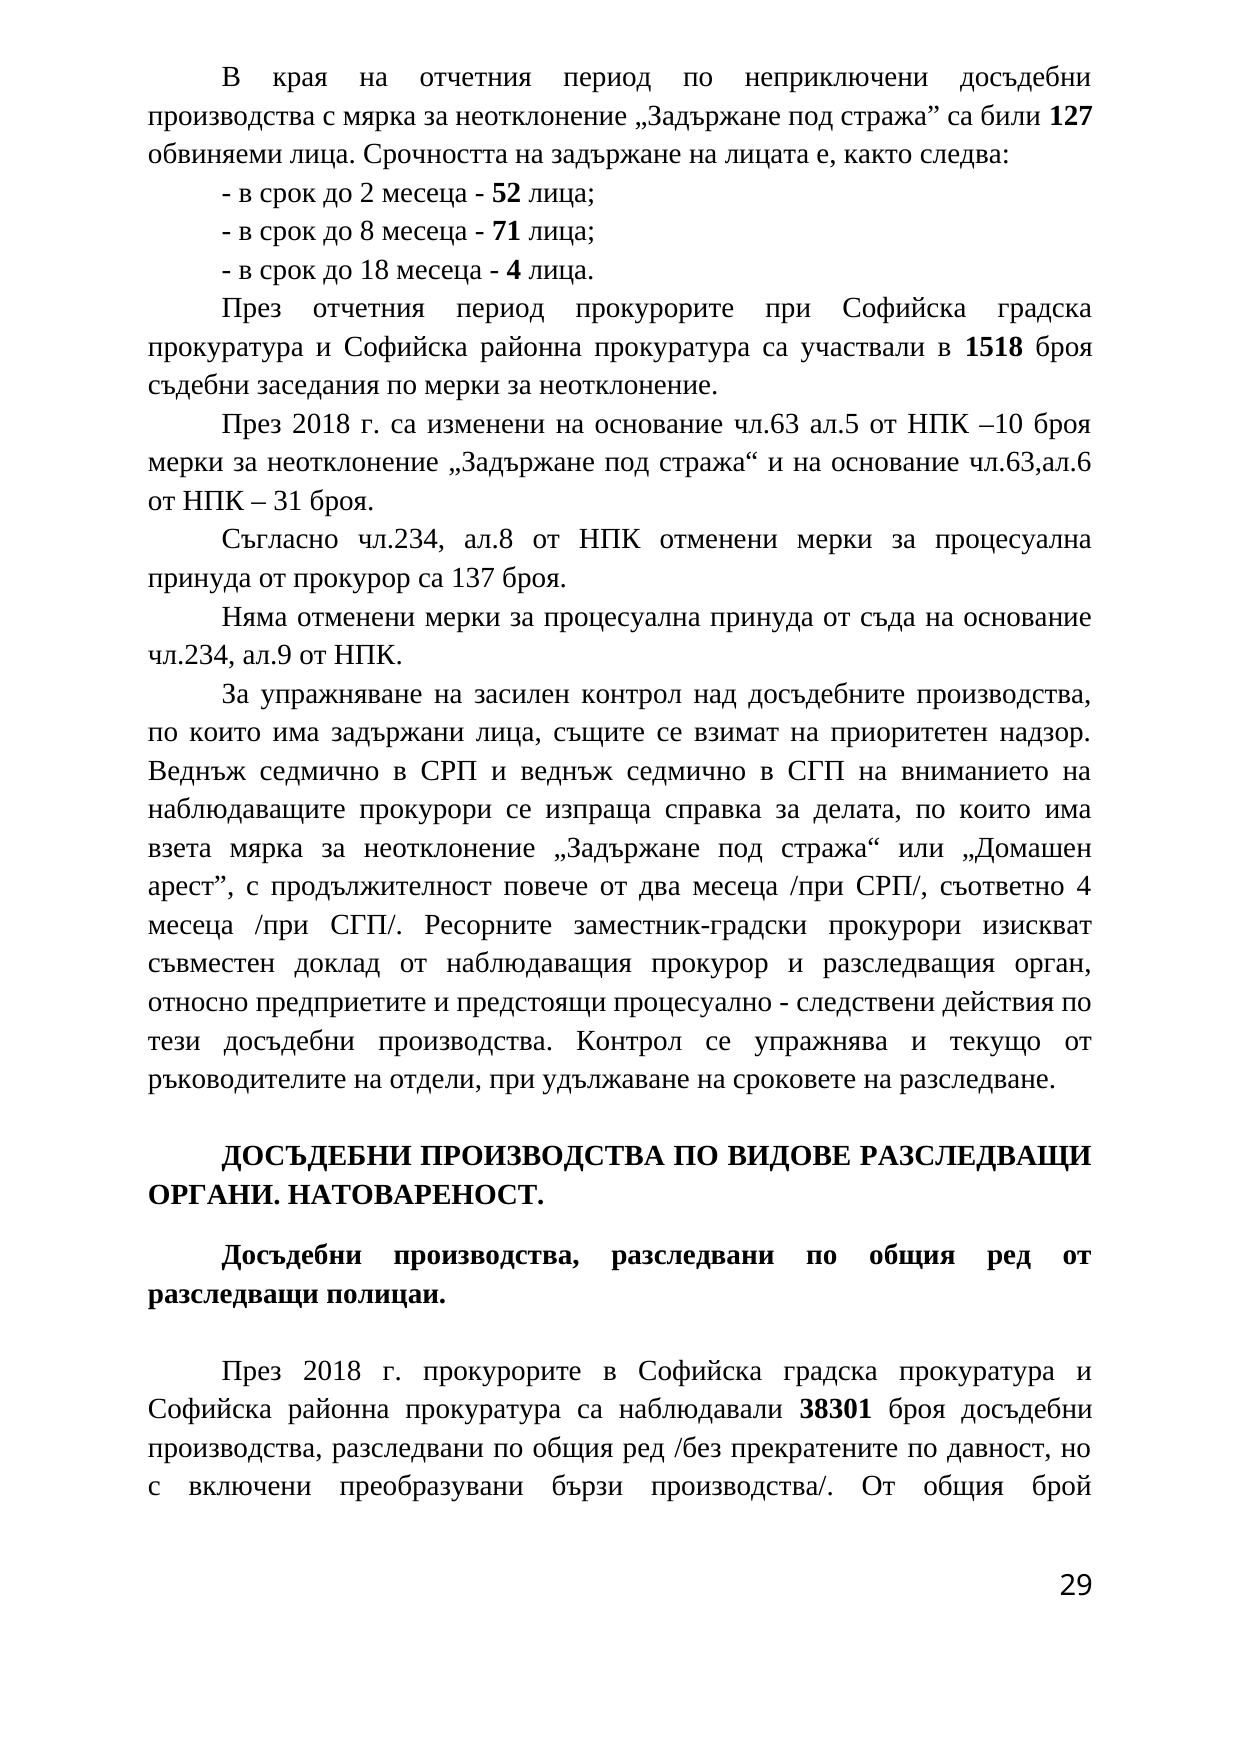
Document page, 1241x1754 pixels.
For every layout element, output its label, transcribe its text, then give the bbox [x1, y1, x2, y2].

text - в срок до 2 месеца - 52 лица; [148, 175, 1092, 208]
text През отчетния период прокурорите при Софийска градска прокуратура и Софийска районна прокуратура са участвали в 1518 броя съдебни заседания по мерки за неотклонение. [148, 290, 1092, 401]
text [148, 1353, 1092, 1502]
text През 2018 г. са изменени на основание чл.63 ал.5 от НПК –10 броя мерки за неотклонение „Задържане под стража“ и на основание чл.63,ал.6 от НПК – 31 броя. [148, 406, 1092, 517]
text Съгласно чл.234, ал.8 от НПК отменени мерки за процесуална принуда от прокурор са 137 броя. [148, 522, 1092, 594]
text Няма отменени мерки за процесуална принуда от съда на основание чл.234, ал.9 от НПК. [148, 599, 1092, 671]
text ДОСЪДЕБНИ ПРОИЗВОДСТВА ПО ВИДОВЕ РАЗСЛЕДВАЩИ ОРГАНИ. НАТОВАРЕНОСТ. [148, 1138, 1092, 1210]
text - в срок до 18 месеца - 4 лица. [148, 252, 1092, 285]
text За упражняване на засилен контрол над досъдебните производства, по които има задържани лица, същите се взимат на приоритетен надзор. Веднъж седмично в СРП и веднъж седмично в СГП на вниманието на наблюдаващите прокурори се изпраща справка за делата, по които има взета мярка за неотклонение „Задържане под стража“ или „Домашен арест”, с продължителност повече от два месеца /при СРП/, съответно 4 месеца /при СГП/. Ресорните заместник-градски прокурори изискват съвместен доклад от наблюдаващия прокурор и разследващия орган, относно предприетите и предстоящи процесуално - следствени действия по тези досъдебни производства. Контрол се упражнява и текущо от ръководителите на отдели, при удължаване на сроковете на разследване. [148, 676, 1092, 1095]
text Досъдебни производства, разследвани по общия ред от разследващи полицаи. [148, 1237, 1092, 1309]
text - в срок до 8 месеца - 71 лица; [148, 213, 1092, 247]
text В края на отчетния период по неприключени досъдебни производства с мярка за неотклонение „Задържане под стража” са били 127 обвиняеми лица. Срочността на задържане на лицата е, както следва: [148, 59, 1092, 170]
